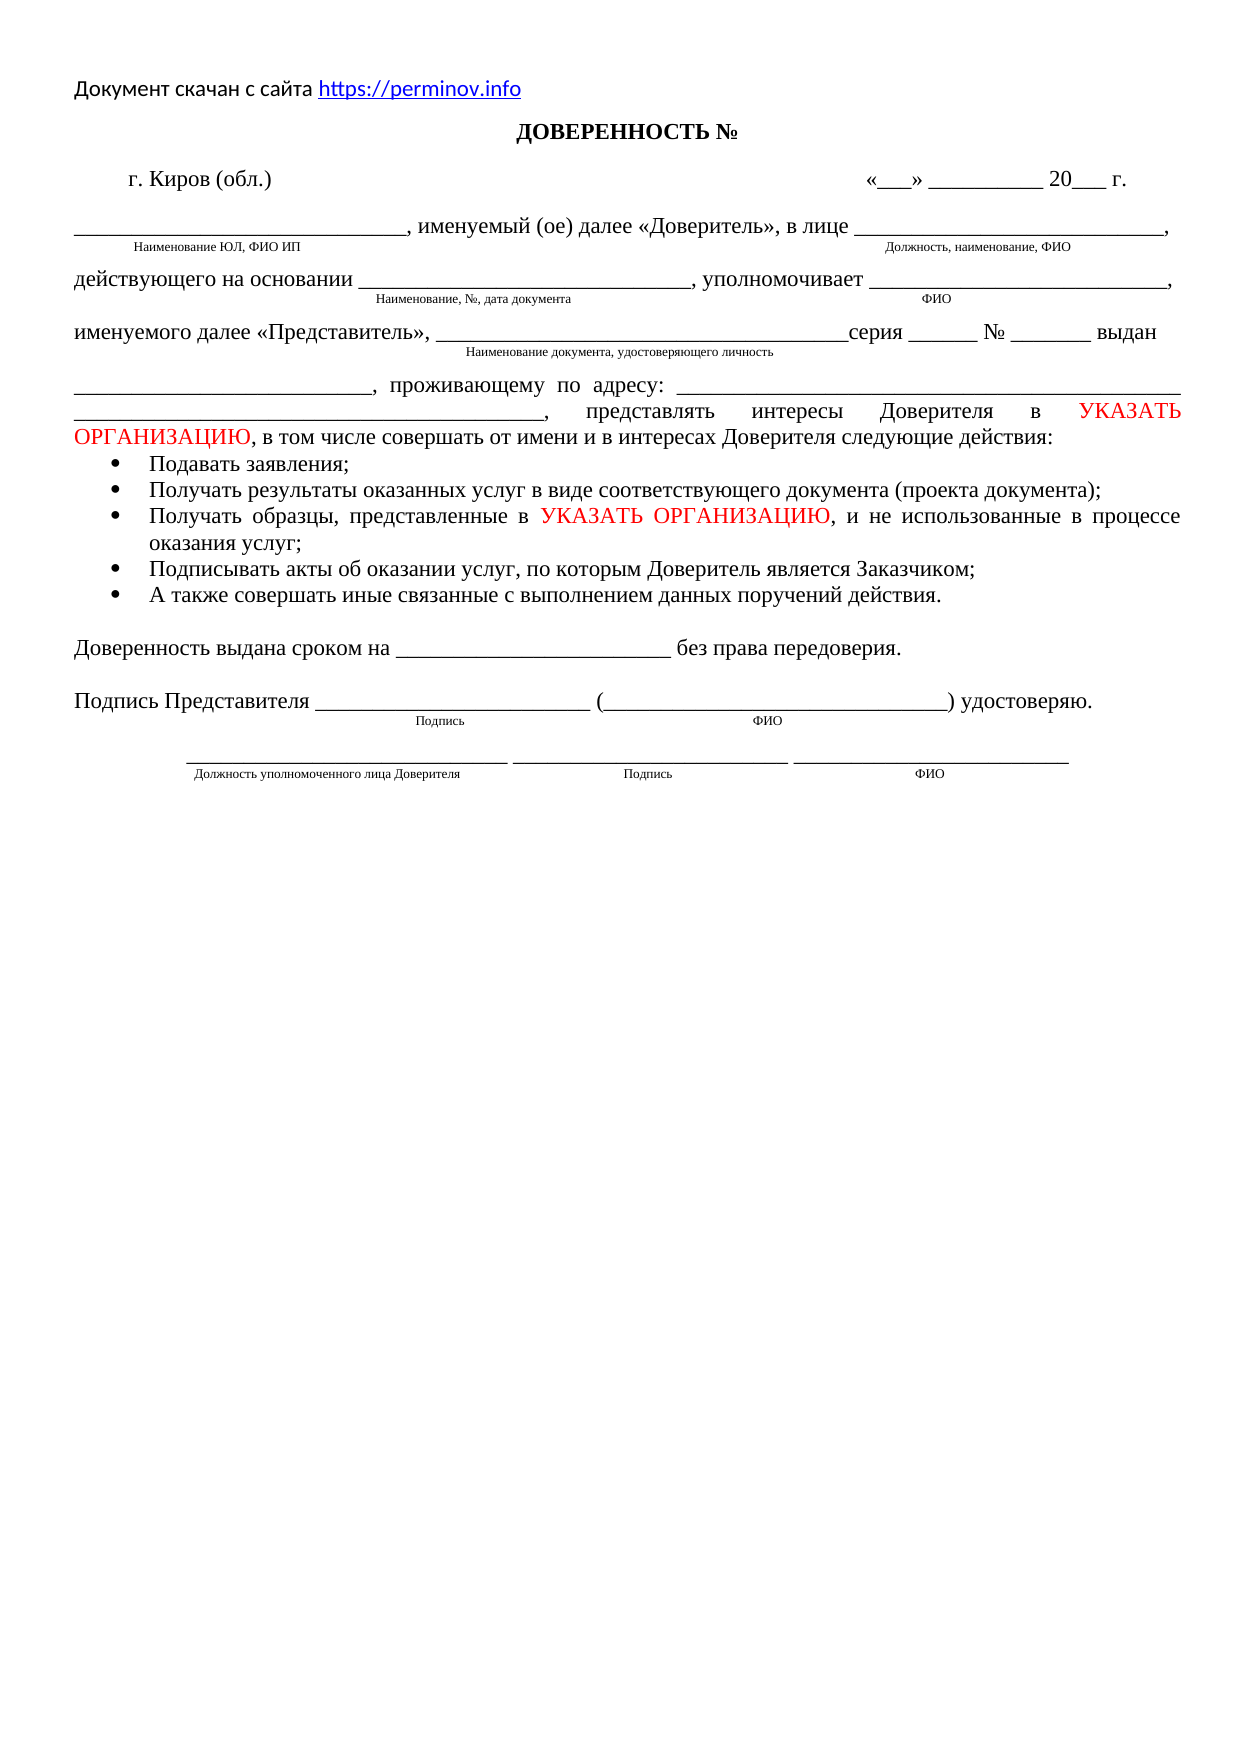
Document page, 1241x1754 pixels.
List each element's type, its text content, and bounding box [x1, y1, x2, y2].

list Получать образцы, представленные в УКАЗАТЬ ОРГАНИЗАЦИЮ, и не использованные в процессе оказания услуг; [111, 502, 1181, 555]
text г. Киров (обл.) «___» __________ 20___ г. [74, 165, 1181, 192]
text Доверенность выдана сроком на ________________________ без права передоверия. [74, 634, 1181, 661]
text Подпись Представителя ________________________ (______________________________) удостоверяю. [74, 687, 1181, 713]
text Должность уполномоченного лица Доверителя Подпись ФИО [148, 766, 1181, 792]
text Наименование, №, дата документа ФИО [74, 292, 1181, 318]
text ____________________________ ________________________ ________________________ [74, 739, 1181, 766]
text Подпись ФИО [369, 713, 1181, 739]
text _____________________________, именуемый (ое) далее «Доверитель», в лице ___________________________, [74, 212, 1181, 239]
text __________________________, проживающему по адресу: ____________________________________________ _________________________________________, представлять интересы Доверителя в УКАЗАТЬ ОРГАНИЗАЦИЮ, в том числе совершать от имени и в интересах Доверителя следующие действия: [74, 371, 1181, 450]
text ДОВЕРЕННОСТЬ № [74, 118, 1181, 144]
text именуемого далее «Представитель», ____________________________________серия ______ № _______ выдан [74, 318, 1181, 344]
list А также совершать иные связанные с выполнением данных поручений действия. [111, 581, 1181, 608]
list Подавать заявления; [111, 450, 1181, 476]
list Получать результаты оказанных услуг в виде соответствующего документа (проекта документа); [111, 476, 1181, 502]
list Подписывать акты об оказании услуг, по которым Доверитель является Заказчиком; [111, 555, 1181, 581]
text действующего на основании _____________________________, уполномочивает __________________________, [74, 265, 1181, 292]
text Наименование ЮЛ, ФИО ИП Должность, наименование, ФИО [74, 239, 1181, 265]
text Наименование документа, удостоверяющего личность [369, 344, 1181, 371]
